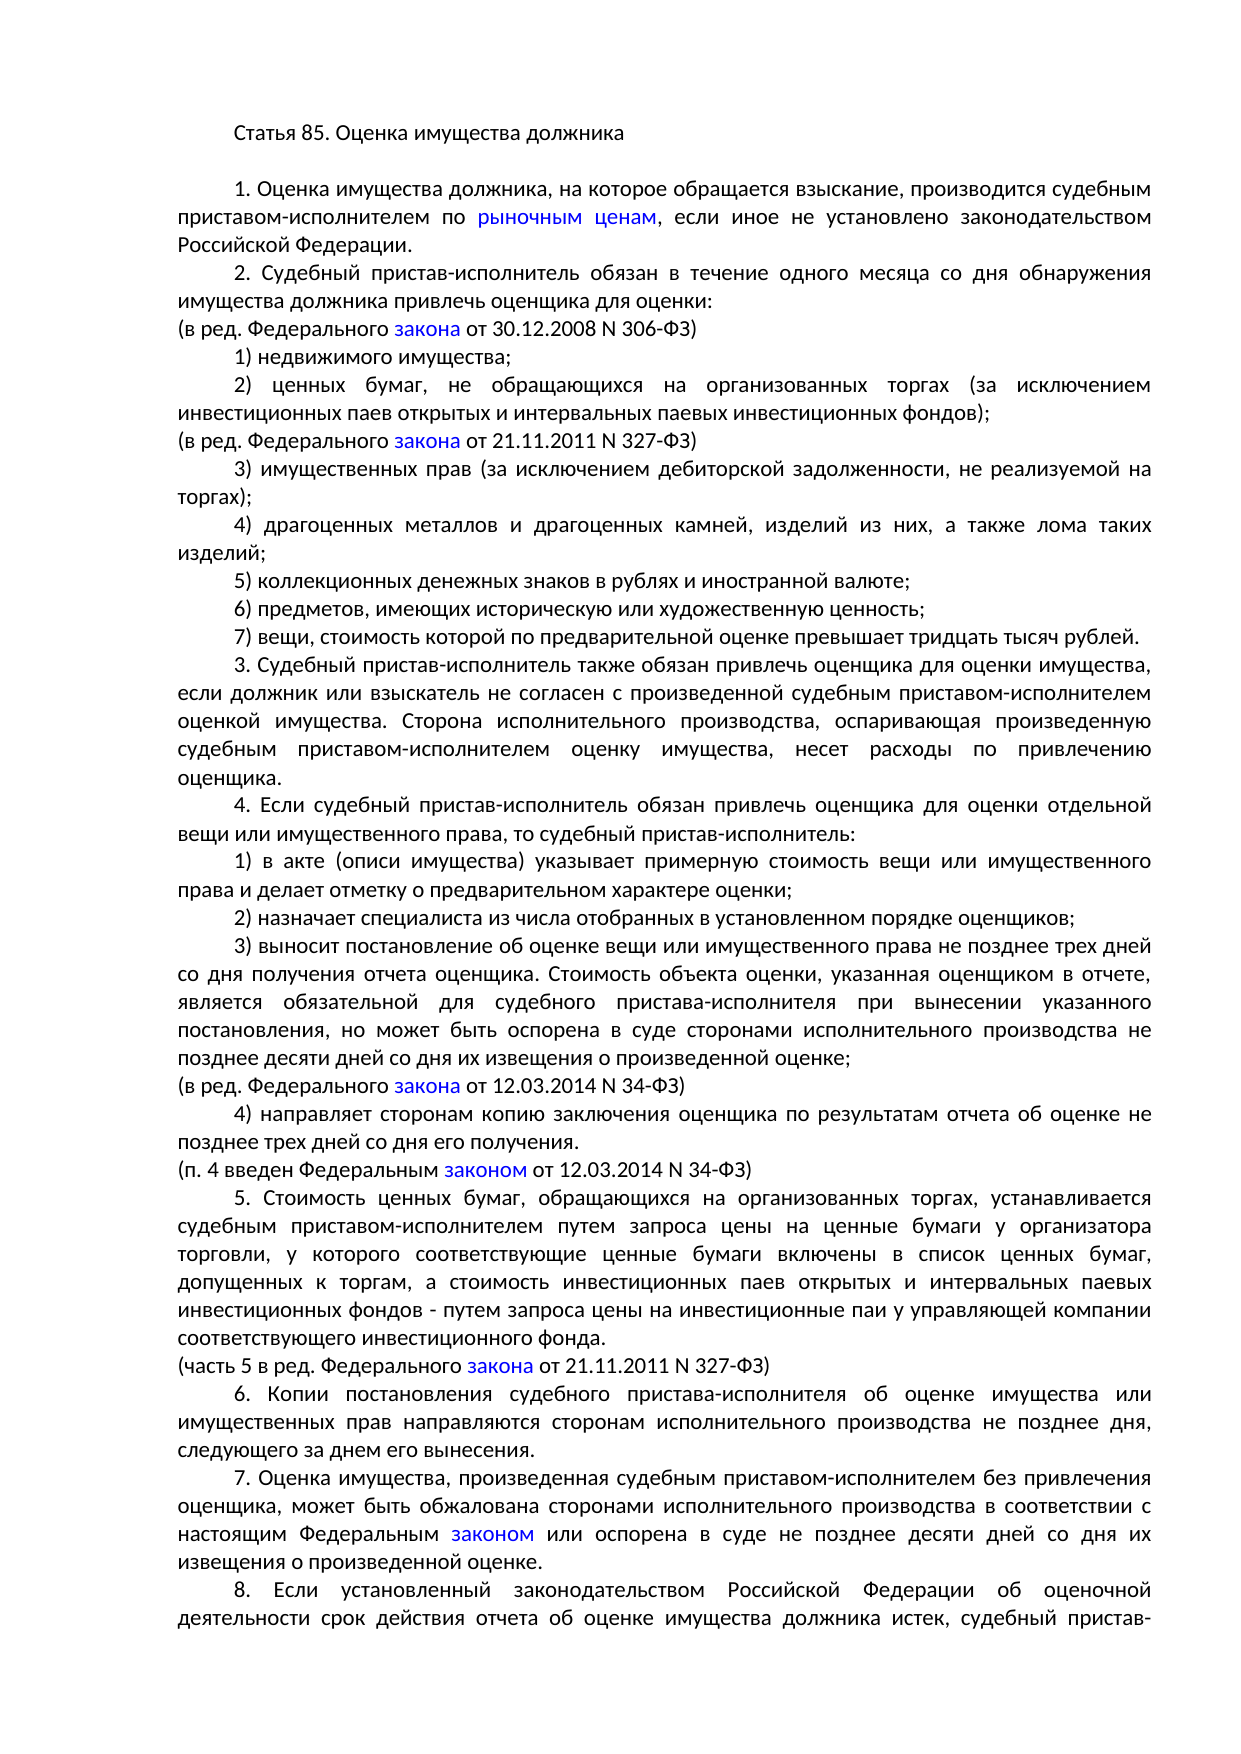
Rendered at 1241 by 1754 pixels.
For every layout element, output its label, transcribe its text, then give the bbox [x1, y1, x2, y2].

text 6. Копии постановления судебного пристава-исполнителя об оценке имущества или имущественных прав направляются сторонам исполнительного производства не позднее дня, следующего за днем его вынесения. [177, 1379, 1152, 1463]
text 1. Оценка имущества должника, на которое обращается взыскание, производится судебным приставом-исполнителем по рыночным ценам, если иное не установлено законодательством Российской Федерации. [177, 174, 1152, 258]
text (п. 4 введен Федеральным законом от 12.03.2014 N 34-ФЗ) [177, 1155, 1152, 1183]
text 1) в акте (описи имущества) указывает примерную стоимость вещи или имущественного права и делает отметку о предварительном характере оценки; [177, 847, 1152, 903]
text (в ред. Федерального закона от 21.11.2011 N 327-ФЗ) [177, 426, 1152, 454]
text (в ред. Федерального закона от 30.12.2008 N 306-ФЗ) [177, 314, 1152, 342]
text 4. Если судебный пристав-исполнитель обязан привлечь оценщика для оценки отдельной вещи или имущественного права, то судебный пристав-исполнитель: [177, 791, 1152, 847]
text Статья 85. Оценка имущества должника [177, 118, 1152, 146]
text 2) ценных бумаг, не обращающихся на организованных торгах (за исключением инвестиционных паев открытых и интервальных паевых инвестиционных фондов); [177, 370, 1152, 426]
text 5. Стоимость ценных бумаг, обращающихся на организованных торгах, устанавливается судебным приставом-исполнителем путем запроса цены на ценные бумаги у организатора торговли, у которого соответствующие ценные бумаги включены в список ценных бумаг, допущенных к торгам, а стоимость инвестиционных паев открытых и интервальных паевых инвестиционных фондов - путем запроса цены на инвестиционные паи у управляющей компании соответствующего инвестиционного фонда. [177, 1183, 1152, 1351]
text 4) направляет сторонам копию заключения оценщика по результатам отчета об оценке не позднее трех дней со дня его получения. [177, 1099, 1152, 1155]
text (часть 5 в ред. Федерального закона от 21.11.2011 N 327-ФЗ) [177, 1351, 1152, 1379]
text 3. Судебный пристав-исполнитель также обязан привлечь оценщика для оценки имущества, если должник или взыскатель не согласен с произведенной судебным приставом-исполнителем оценкой имущества. Сторона исполнительного производства, оспаривающая произведенную судебным приставом-исполнителем оценку имущества, несет расходы по привлечению оценщика. [177, 651, 1152, 791]
text 3) имущественных прав (за исключением дебиторской задолженности, не реализуемой на торгах); [177, 454, 1152, 510]
text 7. Оценка имущества, произведенная судебным приставом-исполнителем без привлечения оценщика, может быть обжалована сторонами исполнительного производства в соответствии с настоящим Федеральным законом или оспорена в суде не позднее десяти дней со дня их извещения о произведенной оценке. [177, 1463, 1152, 1575]
text 7) вещи, стоимость которой по предварительной оценке превышает тридцать тысяч рублей. [177, 622, 1152, 651]
text 2. Судебный пристав-исполнитель обязан в течение одного месяца со дня обнаружения имущества должника привлечь оценщика для оценки: [177, 258, 1152, 314]
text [177, 1575, 1152, 1631]
text 5) коллекционных денежных знаков в рублях и иностранной валюте; [177, 566, 1152, 594]
text 1) недвижимого имущества; [177, 342, 1152, 370]
text 2) назначает специалиста из числа отобранных в установленном порядке оценщиков; [177, 903, 1152, 931]
text 4) драгоценных металлов и драгоценных камней, изделий из них, а также лома таких изделий; [177, 510, 1152, 566]
text 6) предметов, имеющих историческую или художественную ценность; [177, 594, 1152, 622]
text (в ред. Федерального закона от 12.03.2014 N 34-ФЗ) [177, 1071, 1152, 1099]
text 3) выносит постановление об оценке вещи или имущественного права не позднее трех дней со дня получения отчета оценщика. Стоимость объекта оценки, указанная оценщиком в отчете, является обязательной для судебного пристава-исполнителя при вынесении указанного постановления, но может быть оспорена в суде сторонами исполнительного производства не позднее десяти дней со дня их извещения о произведенной оценке; [177, 931, 1152, 1071]
